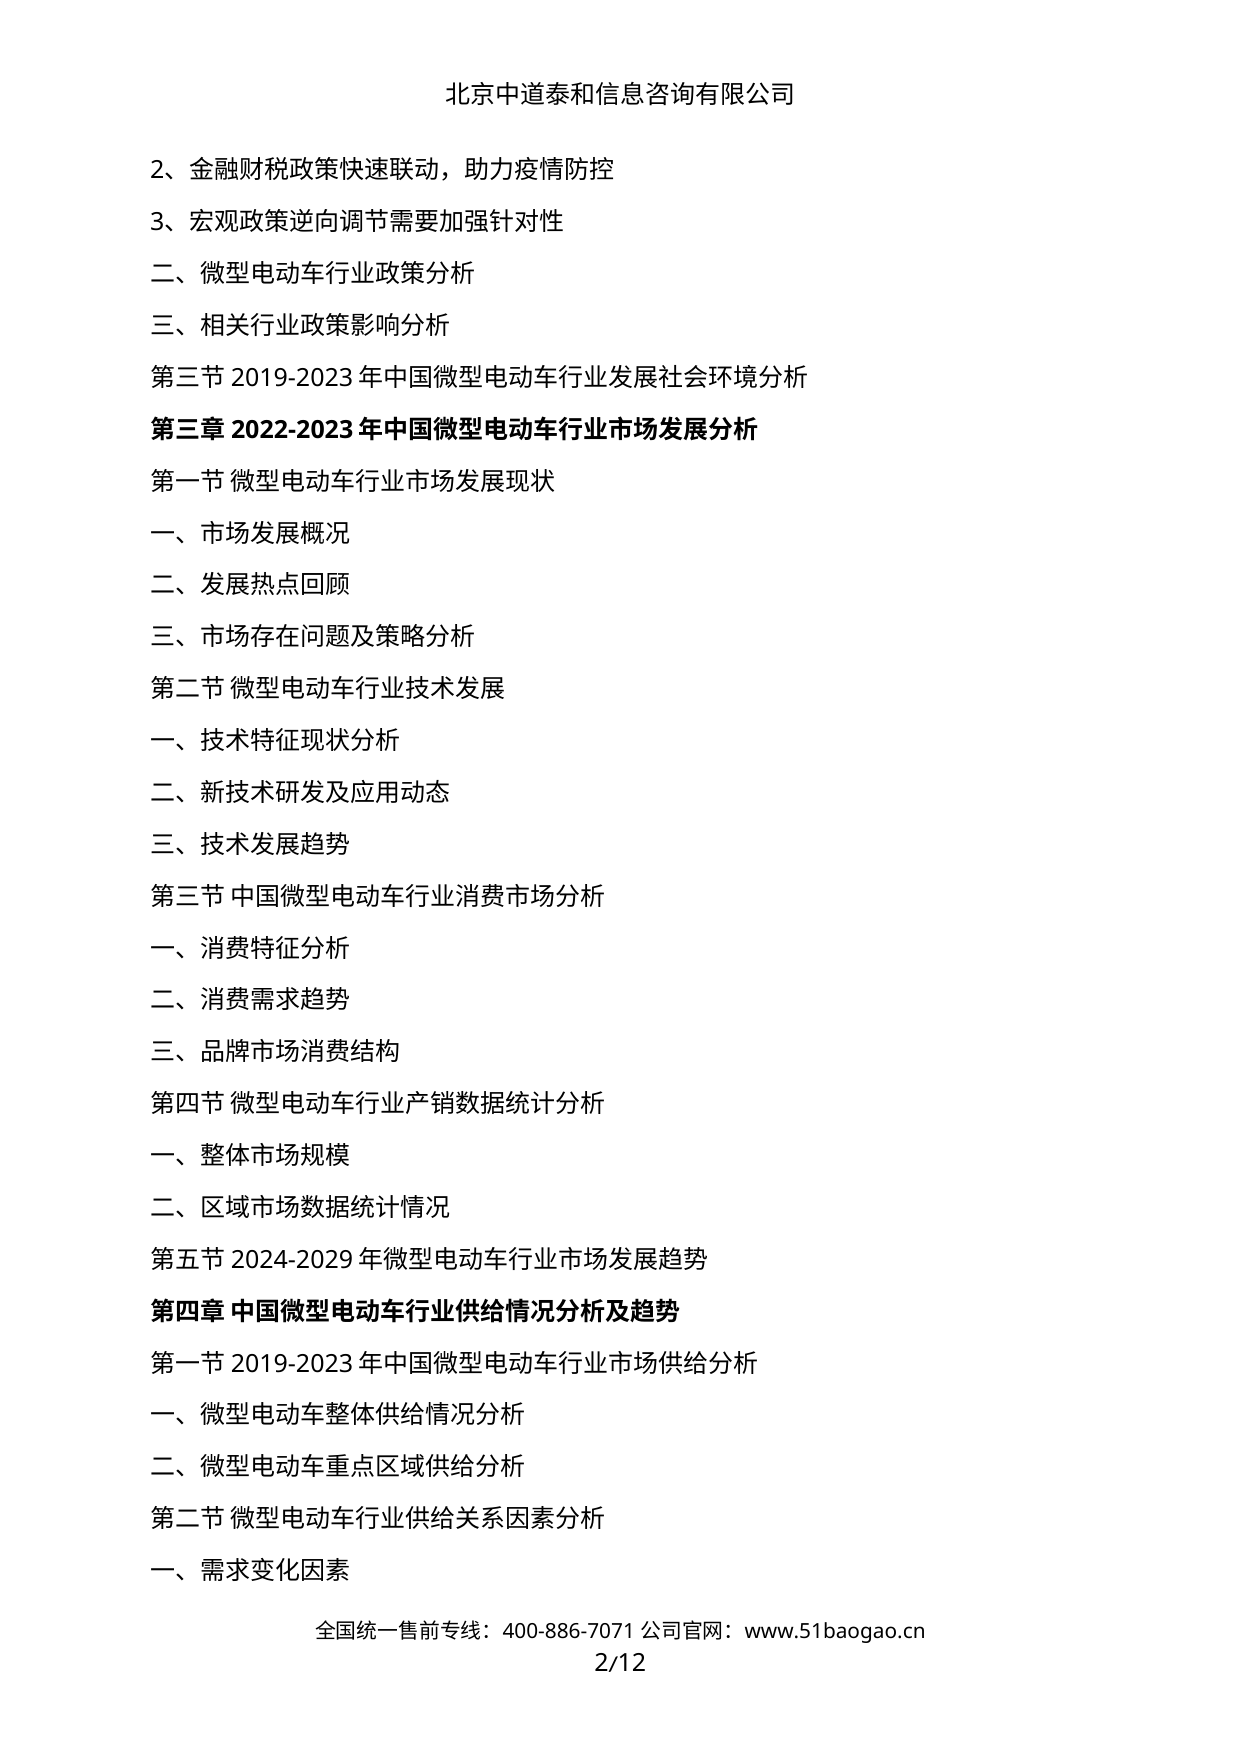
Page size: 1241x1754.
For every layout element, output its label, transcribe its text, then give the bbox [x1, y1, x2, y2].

text 二、发展热点回顾 [150, 565, 1090, 601]
text 二、消费需求趋势 [150, 980, 1090, 1016]
text 一、市场发展概况 [150, 513, 1090, 549]
text 三、相关行业政策影响分析 [150, 306, 1090, 342]
text 三、技术发展趋势 [150, 824, 1090, 861]
text 第三节 2019-2023年中国微型电动车行业发展社会环境分析 [150, 357, 1090, 394]
text 一、微型电动车整体供给情况分析 [150, 1395, 1090, 1431]
text 三、市场存在问题及策略分析 [150, 617, 1090, 653]
text 3、宏观政策逆向调节需要加强针对性 [150, 202, 1090, 238]
text 第二节 微型电动车行业供给关系因素分析 [150, 1499, 1090, 1535]
text 2、金融财税政策快速联动，助力疫情防控 [150, 150, 1090, 186]
text 第二节 微型电动车行业技术发展 [150, 669, 1090, 705]
text 第四节 微型电动车行业产销数据统计分析 [150, 1084, 1090, 1120]
text 三、品牌市场消费结构 [150, 1032, 1090, 1068]
text 一、整体市场规模 [150, 1136, 1090, 1172]
text 一、技术特征现状分析 [150, 721, 1090, 757]
text 二、新技术研发及应用动态 [150, 772, 1090, 809]
text 第四章 中国微型电动车行业供给情况分析及趋势 [150, 1291, 1090, 1327]
text 第三章 2022-2023年中国微型电动车行业市场发展分析 [150, 409, 1090, 446]
text 二、微型电动车重点区域供给分析 [150, 1447, 1090, 1483]
text 二、微型电动车行业政策分析 [150, 254, 1090, 290]
text 二、区域市场数据统计情况 [150, 1187, 1090, 1224]
text 一、需求变化因素 [150, 1551, 1090, 1587]
text 第一节 2019-2023年中国微型电动车行业市场供给分析 [150, 1343, 1090, 1379]
text 第一节 微型电动车行业市场发展现状 [150, 461, 1090, 497]
text 第三节 中国微型电动车行业消费市场分析 [150, 876, 1090, 912]
text 第五节 2024-2029年微型电动车行业市场发展趋势 [150, 1239, 1090, 1276]
text 一、消费特征分析 [150, 928, 1090, 964]
